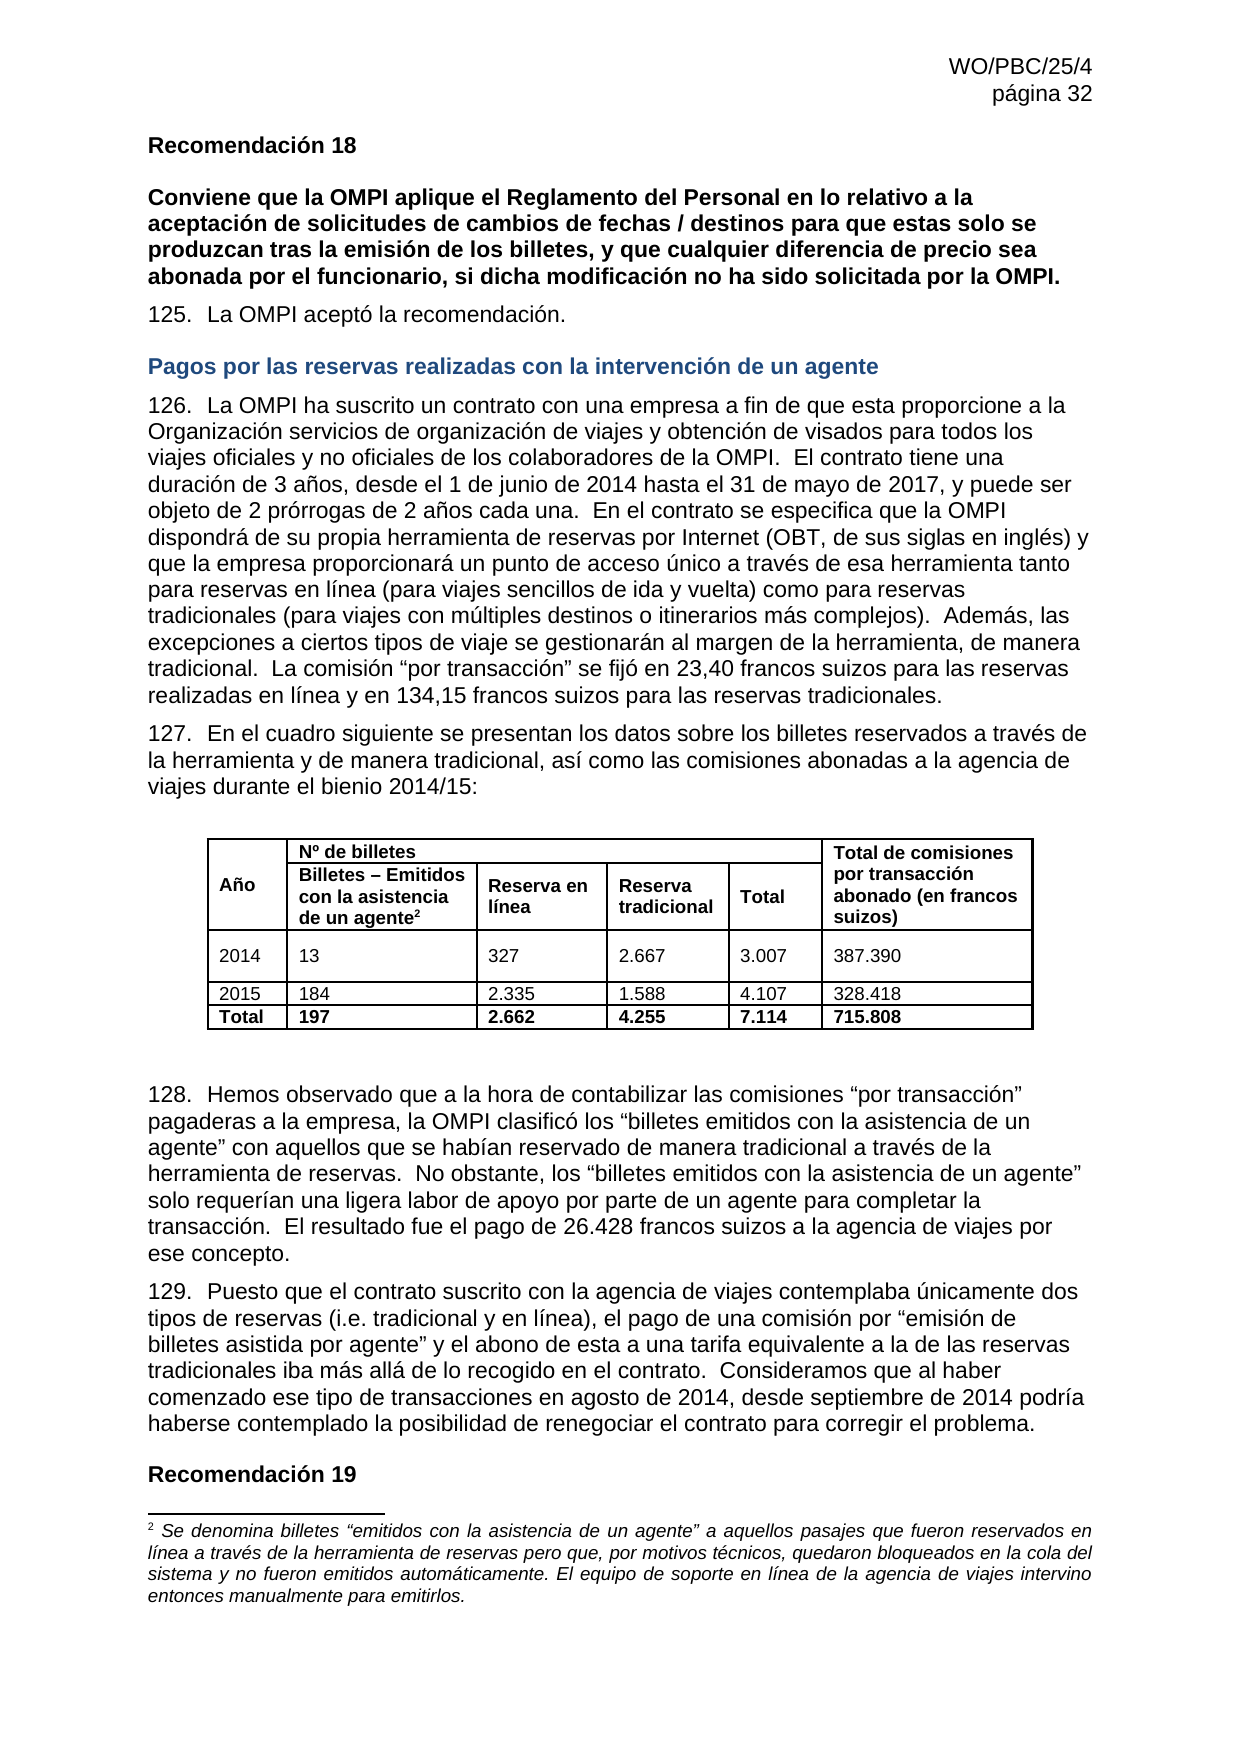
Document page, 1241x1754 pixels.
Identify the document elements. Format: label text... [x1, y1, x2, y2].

text Conviene que la OMPI aplique el Reglamento del Personal en lo relativo a la aceptación de solicitudes de cambios de fechas / destinos para que estas solo se produzcan tras la emisión de los billetes, y que cualquier diferencia de precio sea abonada por el funcionario, si dicha modificación no ha sido solicitada por la OMPI. [148, 183, 1092, 289]
list En el cuadro siguiente se presentan los datos sobre los billetes reservados a través de la herramienta y de manera tradicional, así como las comisiones abonadas a la agencia de viajes durante el bienio 2014/15: [148, 720, 1092, 799]
table_cell Reserva en línea [478, 864, 606, 929]
table_cell Total [730, 864, 821, 929]
table_cell 1.588 [608, 983, 728, 1004]
table_cell 2.667 [608, 931, 728, 981]
table_cell 4.107 [730, 983, 821, 1004]
table_cell Reserva tradicional [608, 864, 728, 929]
table_cell 2.662 [478, 1006, 606, 1028]
table_cell Billetes – Emitidos con la asistencia de un agente [288, 864, 476, 929]
table_cell 4.255 [608, 1006, 728, 1028]
list Hemos observado que a la hora de contabilizar las comisiones “por transacción” pagaderas a la empresa, la OMPI clasificó los “billetes emitidos con la asistencia de un agente” con aquellos que se habían reservado de manera tradicional a través de la herramienta de reservas. No obstante, los “billetes emitidos con la asistencia de un agente” solo requerían una ligera labor de apoyo por parte de un agente para completar la transacción. El resultado fue el pago de 26.428 francos suizos a la agencia de viajes por ese concepto. [148, 1081, 1092, 1266]
list Puesto que el contrato suscrito con la agencia de viajes contemplaba únicamente dos tipos de reservas (i.e. tradicional y en línea), el pago de una comisión por “emisión de billetes asistida por agente” y el abono de esta a una tarifa equivalente a la de las reservas tradicionales iba más allá de lo recogido en el contrato. Consideramos que al haber comenzado ese tipo de transacciones en agosto de 2014, desde septiembre de 2014 podría haberse contemplado la posibilidad de renegociar el contrato para corregir el problema. [148, 1278, 1092, 1436]
table_cell 2.335 [478, 983, 606, 1004]
list La OMPI ha suscrito un contrato con una empresa a fin de que esta proporcione a la Organización servicios de organización de viajes y obtención de visados para todos los viajes oficiales y no oficiales de los colaboradores de la OMPI. El contrato tiene una duración de 3 años, desde el 1 de junio de 2014 hasta el 31 de mayo de 2017, y puede ser objeto de 2 prórrogas de 2 años cada una. En el contrato se especifica que la OMPI dispondrá de su propia herramienta de reservas por Internet (OBT, de sus siglas en inglés) y que la empresa proporcionará un punto de acceso único a través de esa herramienta tanto para reservas en línea (para viajes sencillos de ida y vuelta) como para reservas tradicionales (para viajes con múltiples destinos o itinerarios más complejos). Además, las excepciones a ciertos tipos de viaje se gestionarán al margen de la herramienta, de manera tradicional. La comisión “por transacción” se fijó en 23,40 francos suizos para las reservas realizadas en línea y en 134,15 francos suizos para las reservas tradicionales. [148, 392, 1092, 708]
table_header Nº de billetes [288, 840, 821, 862]
table_cell 327 [478, 931, 606, 981]
table_cell 3.007 [730, 931, 821, 981]
table_cell 2014 [209, 931, 286, 981]
table_header Total de comisiones por transacción abonado (en francos suizos) [823, 840, 1031, 929]
table_cell 197 [288, 1006, 476, 1028]
table_cell 715.808 [823, 1006, 1031, 1028]
table_cell 13 [288, 931, 476, 981]
table_cell 2015 [209, 983, 286, 1004]
text Recomendación 18 [148, 132, 1092, 158]
list Pagos por las reservas realizadas con la intervención de un agente [148, 353, 1092, 379]
table_header Año [209, 840, 286, 929]
list La OMPI aceptó la recomendación. [148, 301, 1092, 328]
text Recomendación 19 [148, 1461, 1092, 1488]
table_cell Total [209, 1006, 286, 1028]
table_cell 328.418 [823, 983, 1031, 1004]
table_cell 184 [288, 983, 476, 1004]
table_cell 7.114 [730, 1006, 821, 1028]
table_cell 387.390 [823, 931, 1031, 981]
